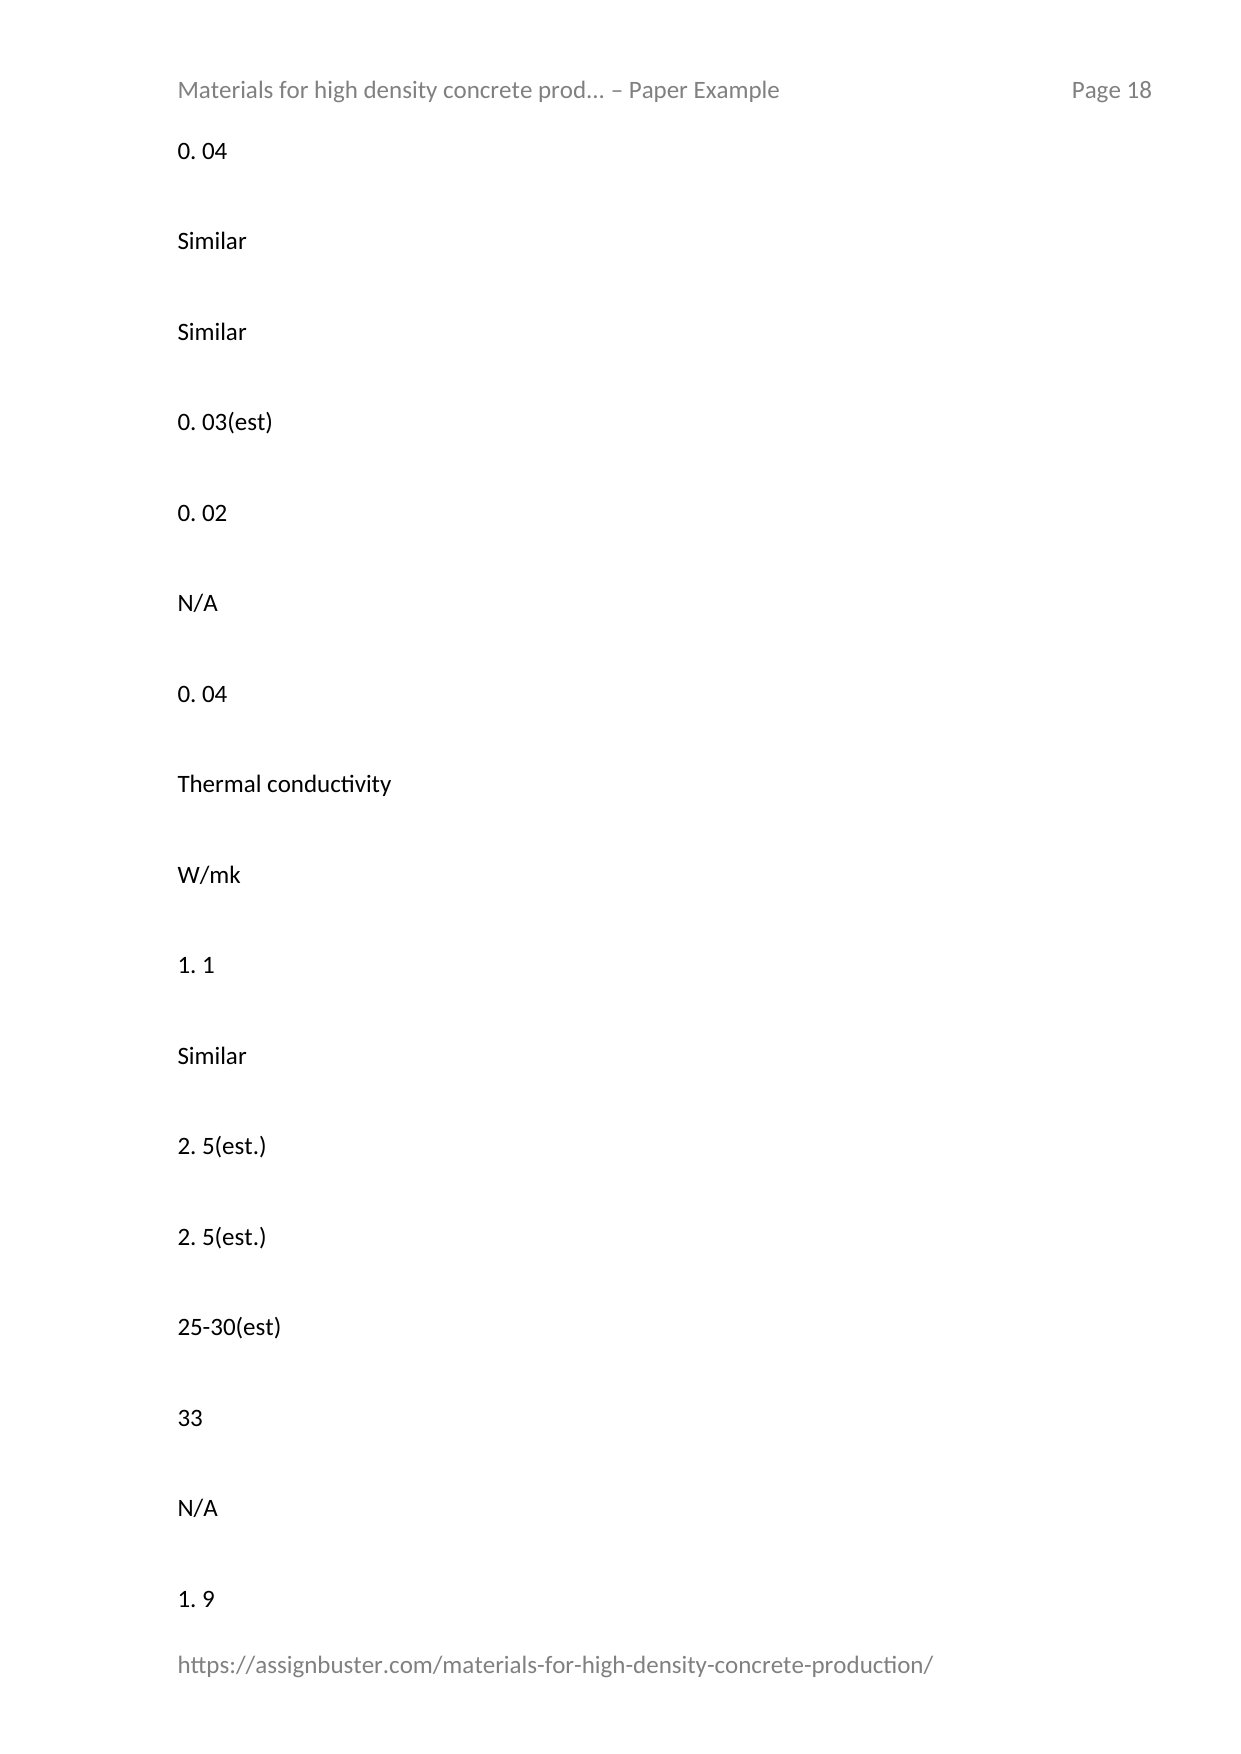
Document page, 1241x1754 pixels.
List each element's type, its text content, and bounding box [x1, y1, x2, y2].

text 1. 9 [177, 1583, 1152, 1614]
text N/A [177, 587, 1152, 618]
text W/mk [177, 859, 1152, 889]
text N/A [177, 1493, 1152, 1523]
text Thermal conductivity [177, 768, 1152, 799]
text 0. 02 [177, 497, 1152, 527]
text Similar [177, 316, 1152, 346]
text 25-30(est) [177, 1312, 1152, 1342]
text 0. 04 [177, 678, 1152, 708]
text 0. 03(est) [177, 406, 1152, 437]
text Similar [177, 1040, 1152, 1071]
text 1. 1 [177, 949, 1152, 980]
text 33 [177, 1402, 1152, 1433]
text 0. 04 [177, 135, 1152, 165]
text 2. 5(est.) [177, 1221, 1152, 1252]
text 2. 5(est.) [177, 1131, 1152, 1161]
text Similar [177, 225, 1152, 256]
